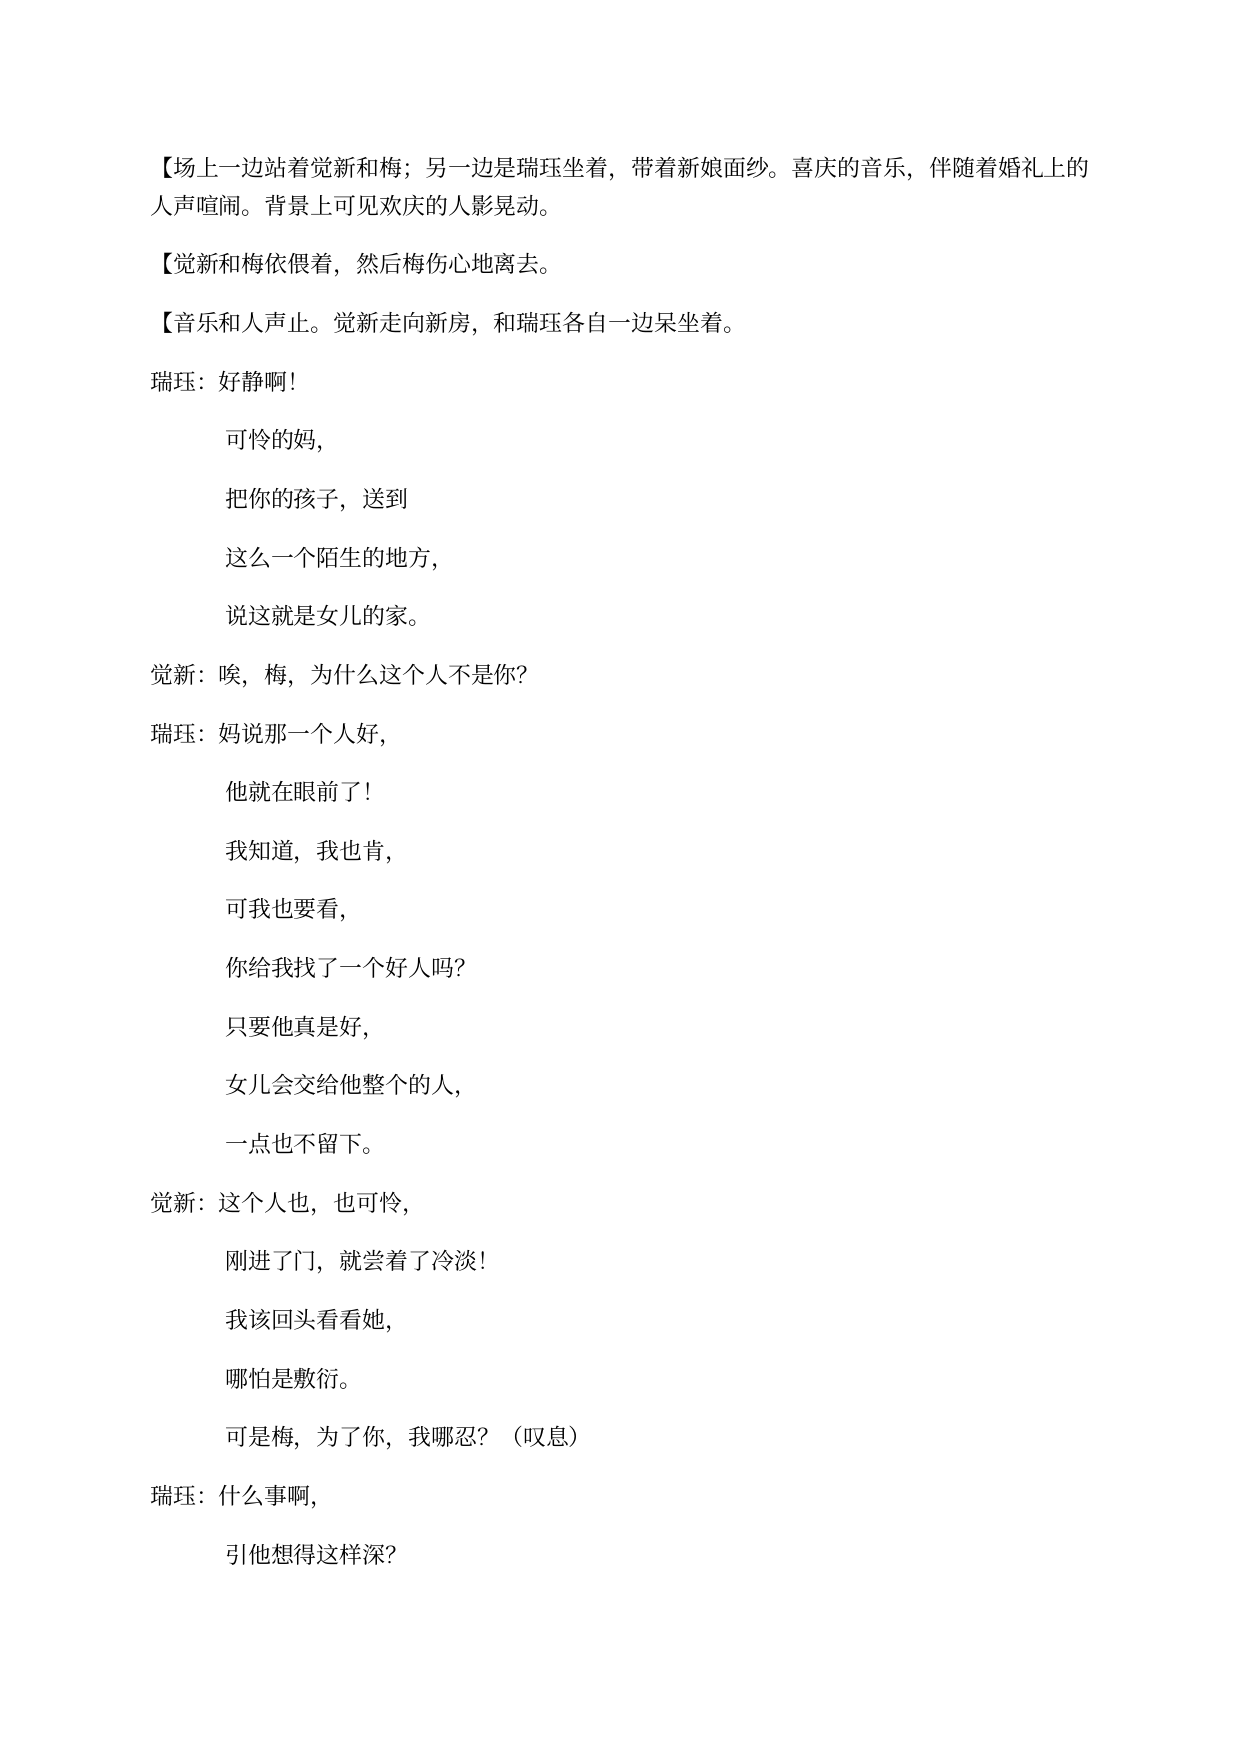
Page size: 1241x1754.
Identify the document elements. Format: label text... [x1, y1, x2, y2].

text 瑞珏：什么事啊， [150, 1478, 1090, 1511]
text 女儿会交给他整个的人， [150, 1067, 1090, 1100]
text 觉新：唉，梅，为什么这个人不是你？ [150, 657, 1090, 690]
text 把你的孩子，送到 [150, 481, 1090, 514]
text 觉新：这个人也，也可怜， [150, 1185, 1090, 1218]
text 可怜的妈， [150, 422, 1090, 455]
text 我该回头看看她， [150, 1302, 1090, 1335]
text 瑞珏：妈说那一个人好， [150, 716, 1090, 748]
text 可是梅，为了你，我哪忍？（叹息） [150, 1419, 1090, 1452]
text 【觉新和梅依偎着，然后梅伤心地离去。 [150, 246, 1090, 279]
text 他就在眼前了！ [150, 774, 1090, 807]
text 瑞珏：好静啊！ [150, 364, 1090, 397]
text 只要他真是好， [150, 1009, 1090, 1042]
text 你给我找了一个好人吗？ [150, 950, 1090, 983]
text 这么一个陌生的地方， [150, 540, 1090, 573]
text 哪怕是敷衍。 [150, 1361, 1090, 1394]
text 说这就是女儿的家。 [150, 598, 1090, 631]
text 引他想得这样深？ [150, 1537, 1090, 1569]
text 【场上一边站着觉新和梅；另一边是瑞珏坐着，带着新娘面纱。喜庆的音乐，伴随着婚礼上的人声喧闹。背景上可见欢庆的人影晃动。 [150, 150, 1090, 221]
text 【音乐和人声止。觉新走向新房，和瑞珏各自一边呆坐着。 [150, 305, 1090, 338]
text 可我也要看， [150, 892, 1090, 924]
text 一点也不留下。 [150, 1126, 1090, 1159]
text 我知道，我也肯， [150, 833, 1090, 866]
text 刚进了门，就尝着了冷淡！ [150, 1243, 1090, 1276]
